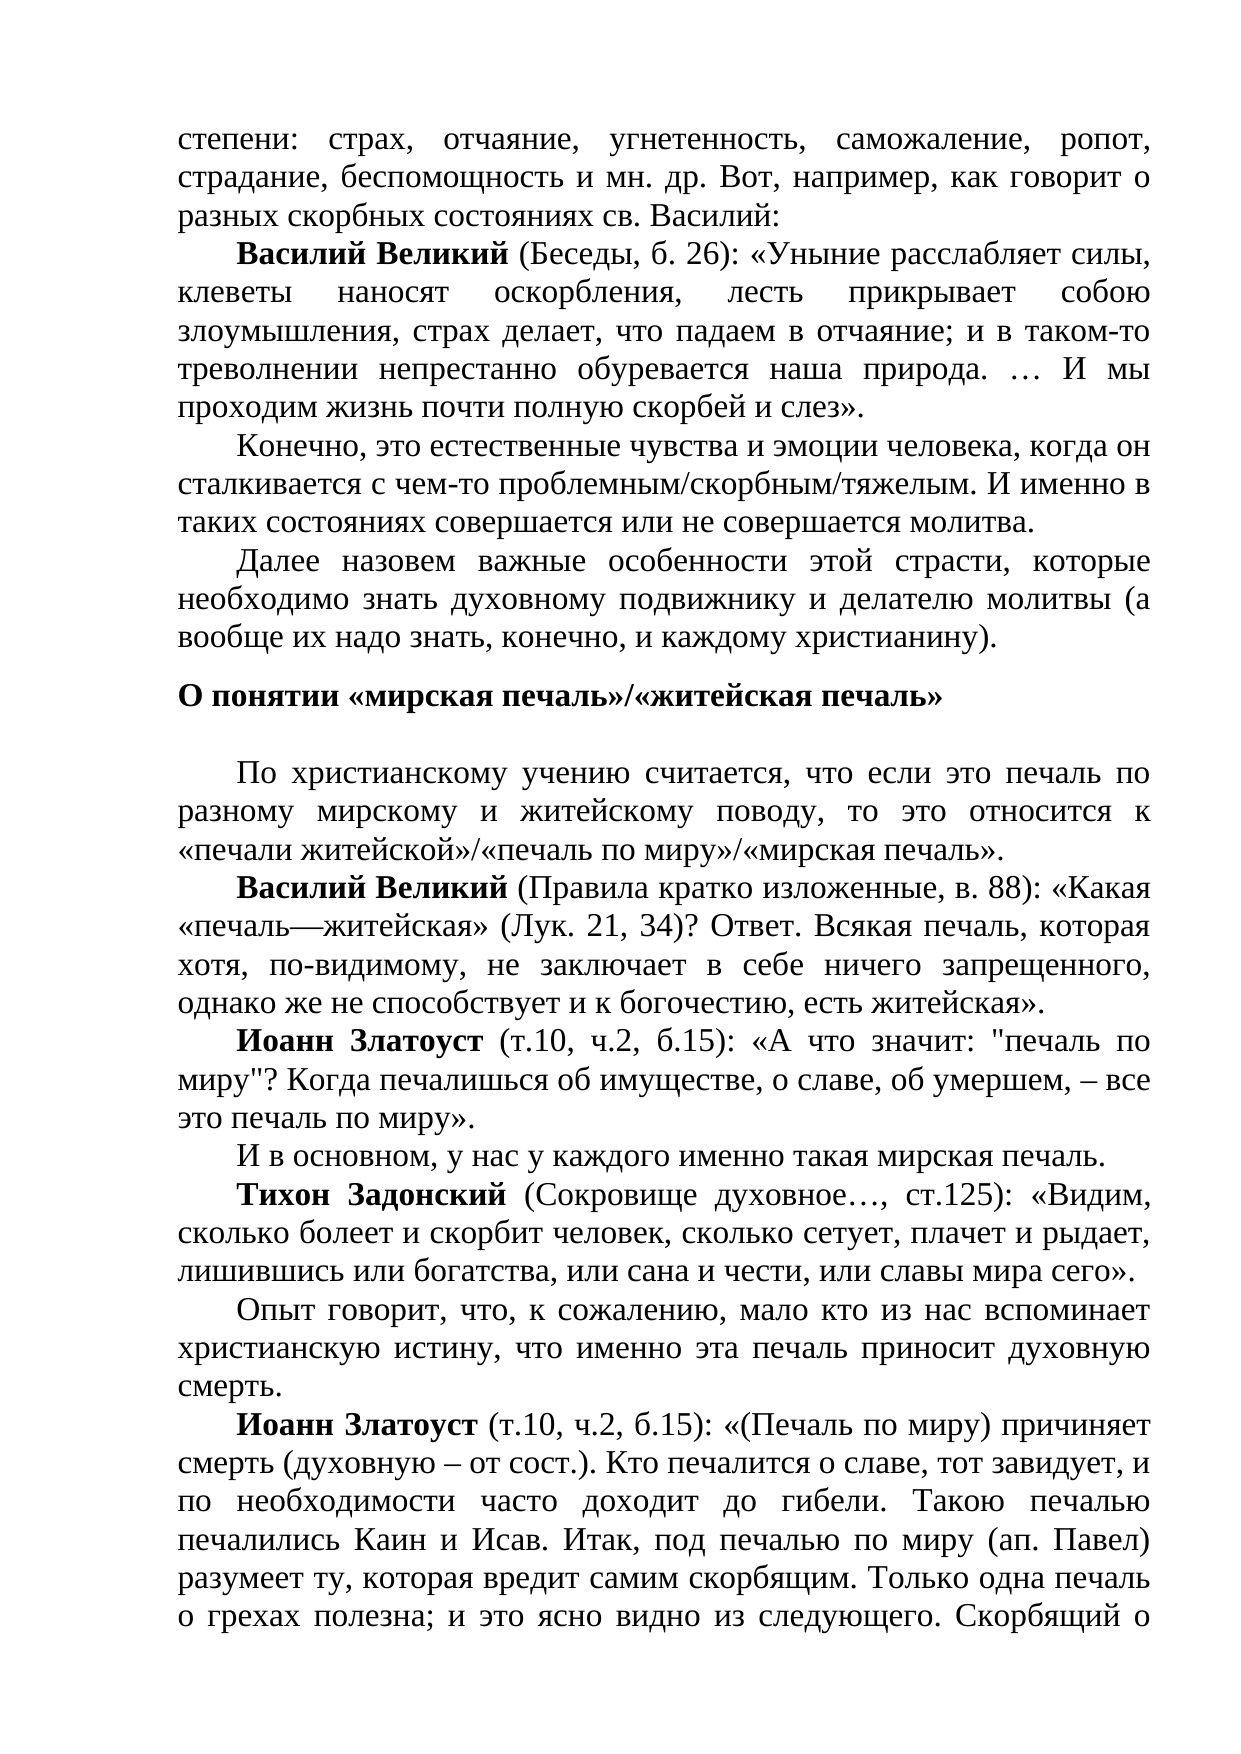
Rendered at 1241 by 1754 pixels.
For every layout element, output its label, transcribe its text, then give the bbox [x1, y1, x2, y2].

text Далее назовем важные особенности этой страсти, которые необходимо знать духовному подвижнику и делателю молитвы (а вообще их надо знать, конечно, и каждому христианину). [177, 540, 1152, 655]
text Василий Великий (Беседы, б. 26): «Уныние расслабляет силы, клеветы наносят оскорбления, лесть прикрывает собою злоумышления, страх делает, что падаем в отчаяние; и в таком-то треволнении непрестанно обуревается наша природа. … И мы проходим жизнь почти полную скорбей и слез». [177, 233, 1152, 425]
text По христианскому учению считается, что если это печаль по разному мирскому и житейскому поводу, то это относится к «печали житейской»/«печаль по миру»/«мирская печаль». [177, 752, 1152, 867]
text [177, 118, 1152, 233]
text И в основном, у нас у каждого именно такая мирская печаль. [177, 1136, 1152, 1174]
text Тихон Задонский (Сокровище духовное…, ст.125): «Видим, сколько болеет и скорбит человек, сколько сетует, плачет и рыдает, лишившись или богатства, или сана и чести, или славы мира сего». [177, 1174, 1152, 1289]
text Иоанн Златоуст (т.10, ч.2, б.15): «А что значит: "печаль по миру"? Когда печалишься об имуществе, о славе, об умершем, – все это печаль по миру». [177, 1021, 1152, 1136]
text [177, 1404, 1152, 1634]
subtitle О понятии «мирская печаль»/«житейская печаль» [177, 676, 1152, 714]
text Конечно, это естественные чувства и эмоции человека, когда он сталкивается с чем-то проблемным/скорбным/тяжелым. И именно в таких состояниях совершается или не совершается молитва. [177, 425, 1152, 540]
text Опыт говорит, что, к сожалению, мало кто из нас вспоминает христианскую истину, что именно эта печаль приносит духовную смерть. [177, 1289, 1152, 1404]
text Василий Великий (Правила кратко изложенные, в. 88): «Какая «печаль—житейская» (Лук. 21, 34)? Ответ. Всякая печаль, которая хотя, по-видимому, не заключает в себе ничего запрещенного, однако же не способствует и к богочестию, есть житейская». [177, 867, 1152, 1021]
